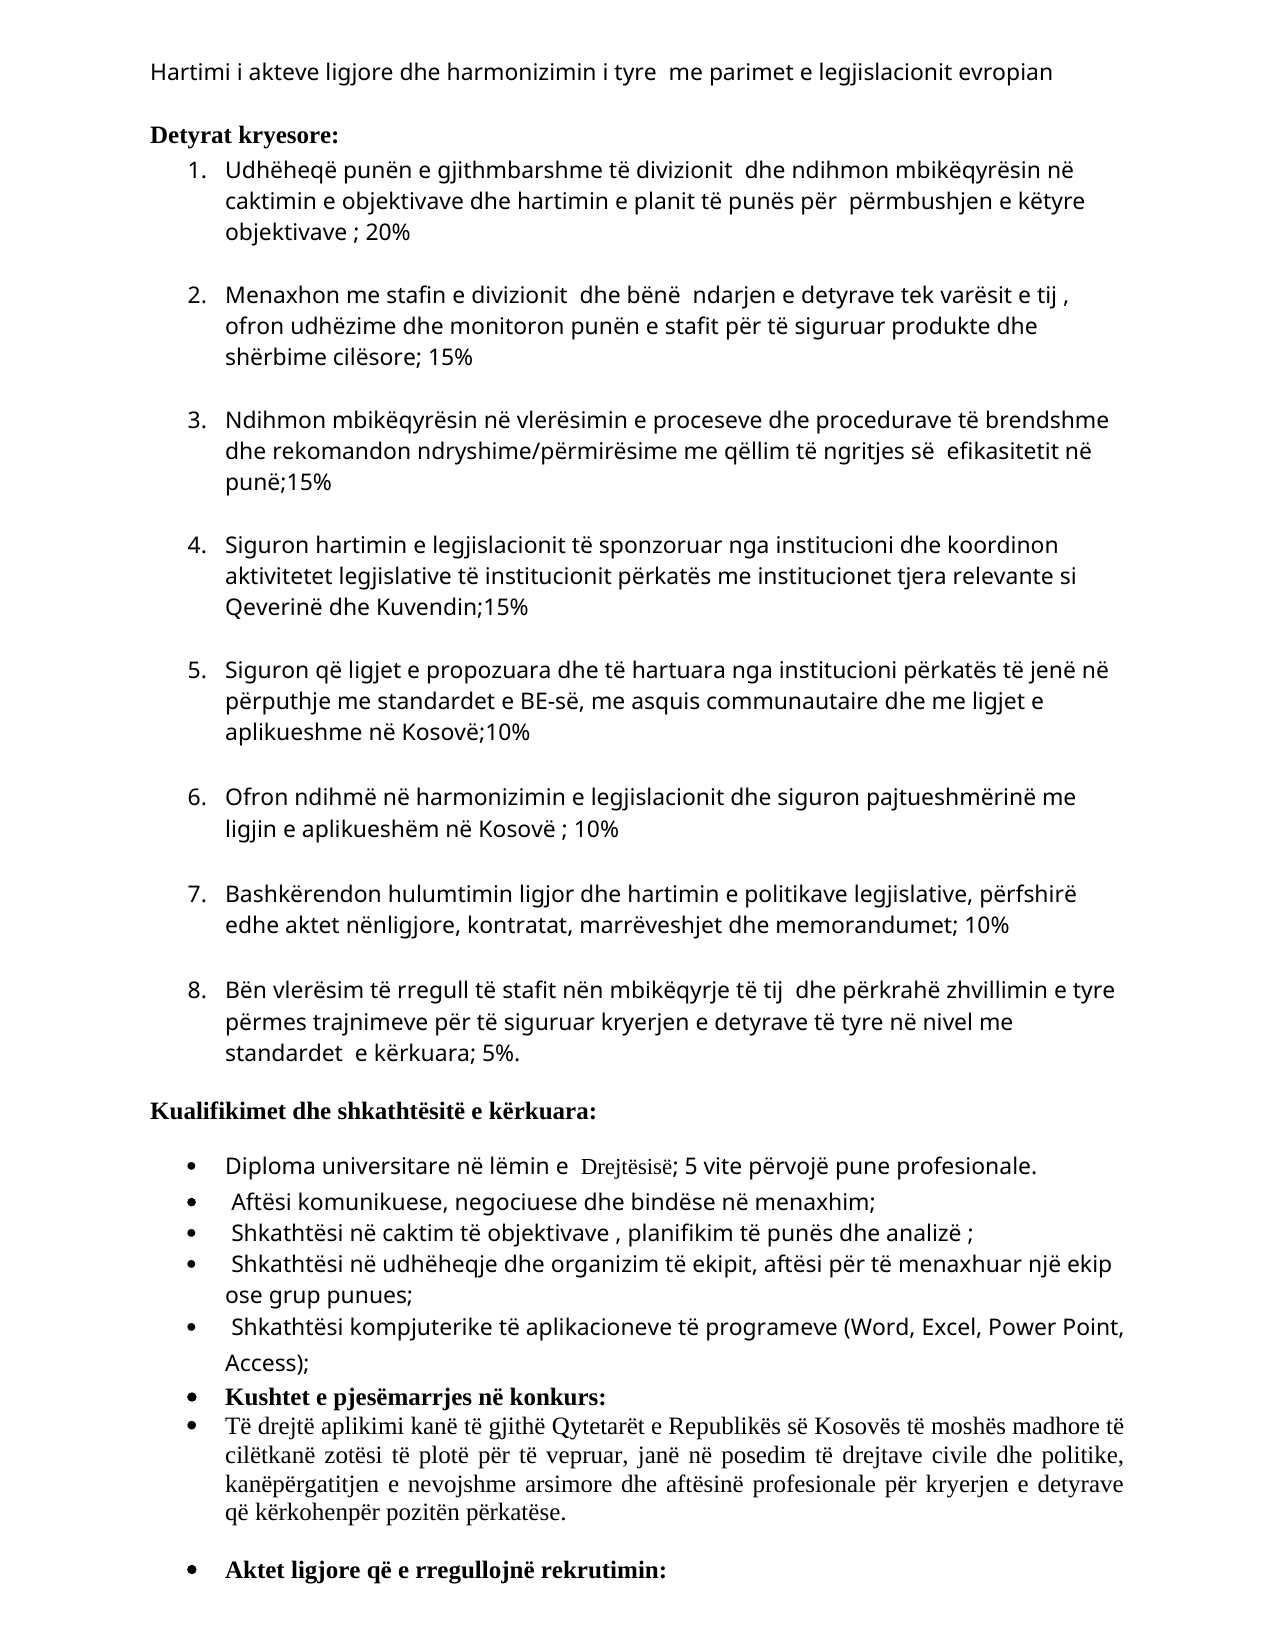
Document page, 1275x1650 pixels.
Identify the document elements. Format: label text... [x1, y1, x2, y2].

list Aktet ligjore që e rregullojnë rekrutimin: [187, 1555, 1125, 1584]
list Shkathtësi në udhëheqje dhe organizim të ekipit, aftësi për të menaxhuar një ekip ose grup punues; [187, 1248, 1125, 1311]
list Siguron hartimin e legjislacionit të sponzoruar nga institucioni dhe koordinon aktivitetet legjislative të institucionit përkatës me institucionet tjera relevante si Qeverinë dhe Kuvendin;15% [187, 528, 1125, 622]
list Bën vlerësim të rregull të stafit nën mbikëqyrje të tij dhe përkrahë zhvillimin e tyre përmes trajnimeve për të siguruar kryerjen e detyrave të tyre në nivel me standardet e kërkuara; 5%. [187, 974, 1125, 1068]
list Bashkërendon hulumtimin ligjor dhe hartimin e politikave legjislative, përfshirë edhe aktet nënligjore, kontratat, marrëveshjet dhe memorandumet; 10% [187, 878, 1125, 940]
text Detyrat kryesore: [150, 121, 1125, 149]
list Shkathtësi kompjuterike të aplikacioneve të programeve (Word, Excel, Power Point, Access); [187, 1311, 1125, 1378]
list Kushtet e pjesëmarrjes në konkurs: [187, 1382, 1125, 1411]
list Aftësi komunikuese, negociuese dhe bindëse në menaxhim; [187, 1186, 1125, 1217]
list Ndihmon mbikëqyrësin në vlerësimin e proceseve dhe procedurave të brendshme dhe rekomandon ndryshime/përmirësime me qëllim të ngritjes së efikasitetit në punë;15% [187, 403, 1125, 497]
list Udhëheqë punën e gjithmbarshme të divizionit dhe ndihmon mbikëqyrësin në caktimin e objektivave dhe hartimin e planit të punës për përmbushjen e këtyre objektivave ; 20% [187, 153, 1125, 247]
list Diploma universitare në lëmin e Drejtësisë; 5 vite përvojë pune profesionale. [187, 1150, 1125, 1181]
list Siguron që ligjet e propozuara dhe të hartuara nga institucioni përkatës të jenë në përputhje me standardet e BE-së, me asquis communautaire dhe me ligjet e aplikueshme në Kosovë;10% [187, 653, 1125, 747]
text Hartimi i akteve ligjore dhe harmonizimin i tyre me parimet e legjislacionit evropian [150, 56, 1125, 87]
list Shkathtësi në caktim të objektivave , planifikim të punës dhe analizë ; [187, 1217, 1125, 1248]
list Ofron ndihmë në harmonizimin e legjislacionit dhe siguron pajtueshmërinë me ligjin e aplikueshëm në Kosovë ; 10% [187, 781, 1125, 844]
text Kualifikimet dhe shkathtësitë e kërkuara: [150, 1096, 1125, 1124]
list Menaxhon me stafin e divizionit dhe bënë ndarjen e detyrave tek varësit e tij , ofron udhëzime dhe monitoron punën e stafit për të siguruar produkte dhe shërbime cilësore; 15% [187, 278, 1125, 372]
list Të drejtë aplikimi kanë të gjithë Qytetarët e Republikës së Kosovës të moshës madhore të cilëtkanë zotësi të plotë për të vepruar, janë në posedim të drejtave civile dhe politike, kanëpërgatitjen e nevojshme arsimore dhe aftësinë profesionale për kryerjen e detyrave që kërkohenpër pozitën përkatëse. [187, 1411, 1125, 1526]
